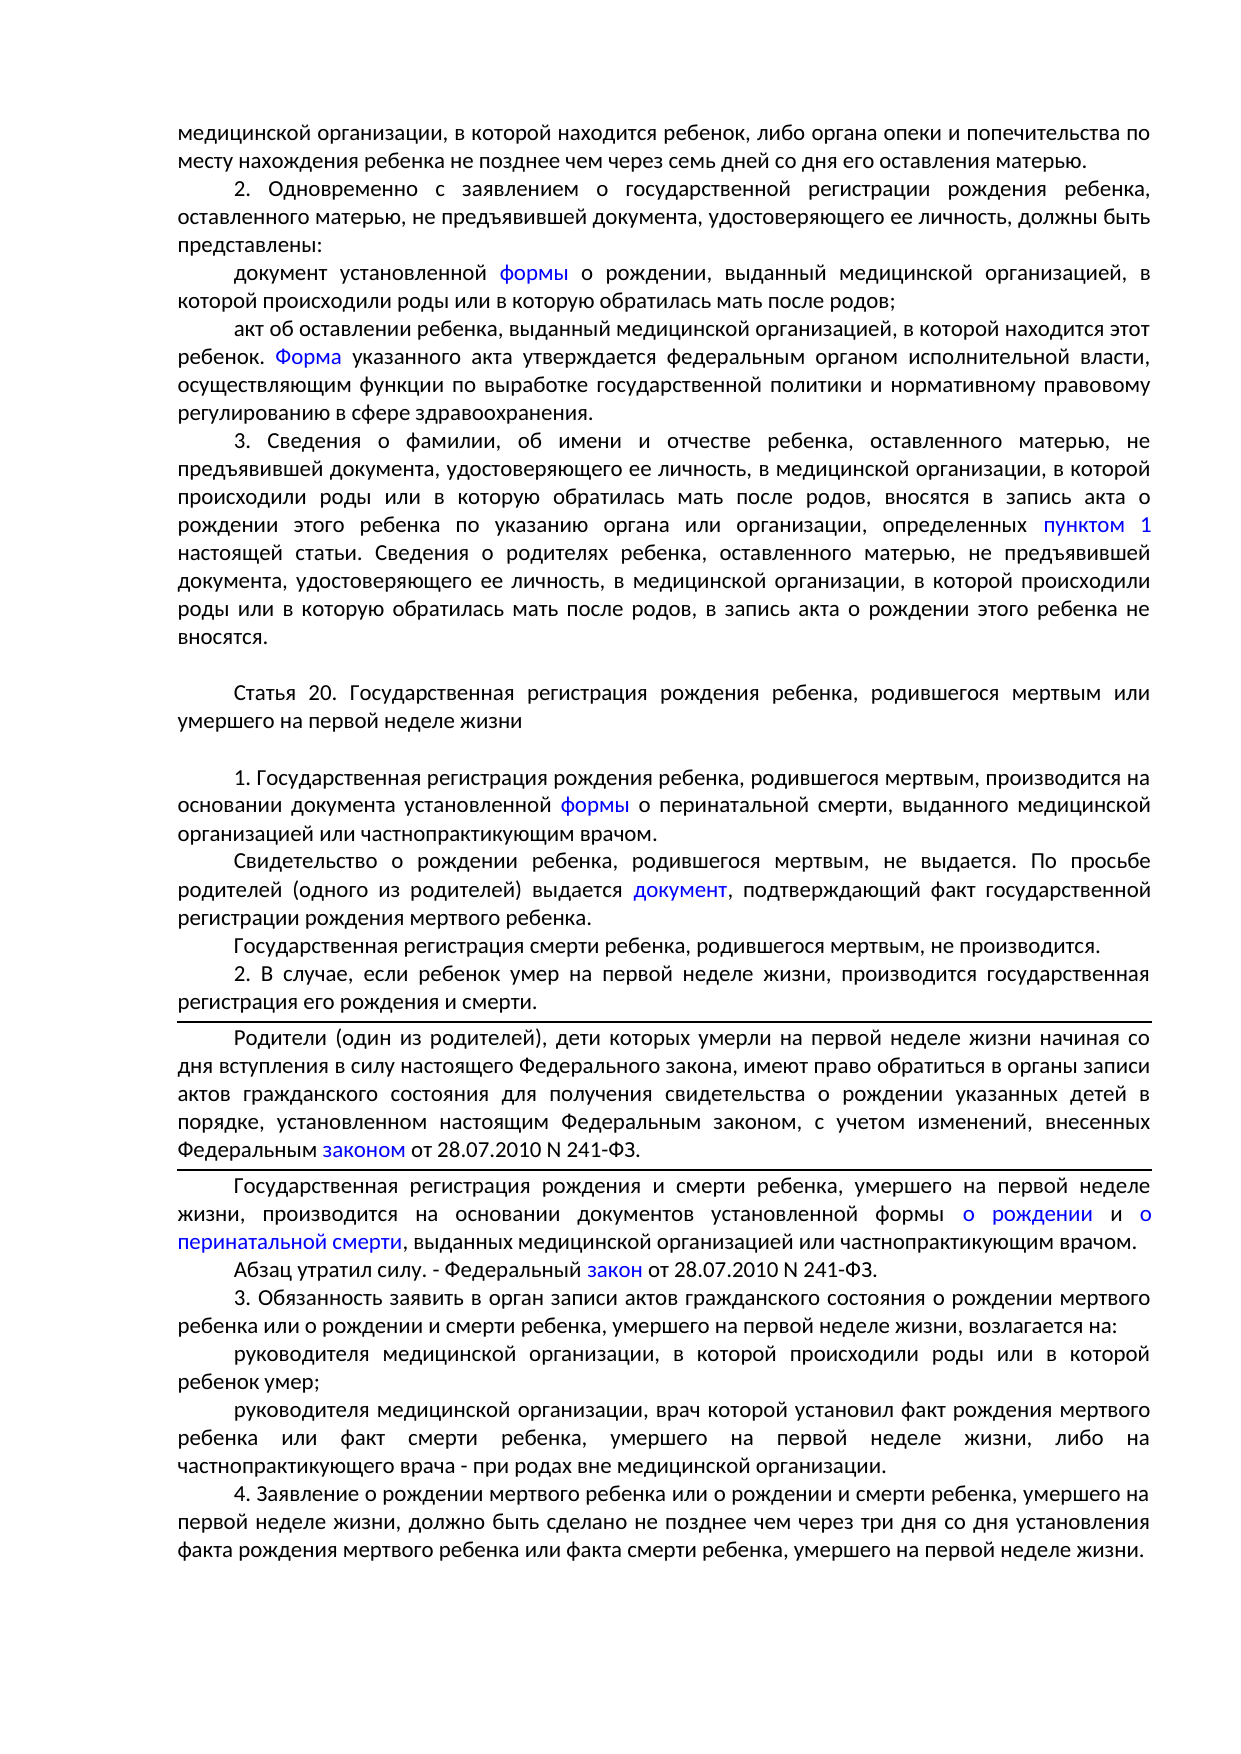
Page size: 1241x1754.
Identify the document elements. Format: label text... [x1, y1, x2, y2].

text Статья 20. Государственная регистрация рождения ребенка, родившегося мертвым или умершего на первой неделе жизни [177, 678, 1152, 734]
text 3. Сведения о фамилии, об имени и отчестве ребенка, оставленного матерью, не предъявившей документа, удостоверяющего ее личность, в медицинской организации, в которой происходили роды или в которую обратилась мать после родов, вносятся в запись акта о рождении этого ребенка по указанию органа или организации, определенных пунктом 1 настоящей статьи. Сведения о родителях ребенка, оставленного матерью, не предъявившей документа, удостоверяющего ее личность, в медицинской организации, в которой происходили роды или в которую обратилась мать после родов, в запись акта о рождении этого ребенка не вносятся. [177, 426, 1152, 651]
text Абзац утратил силу. - Федеральный закон от 28.07.2010 N 241-ФЗ. [177, 1255, 1152, 1283]
text 2. В случае, если ребенок умер на первой неделе жизни, производится государственная регистрация его рождения и смерти. [177, 959, 1152, 1015]
text Государственная регистрация рождения и смерти ребенка, умершего на первой неделе жизни, производится на основании документов установленной формы о рождении и о перинатальной смерти, выданных медицинской организацией или частнопрактикующим врачом. [177, 1171, 1152, 1255]
text Родители (один из родителей), дети которых умерли на первой неделе жизни начиная со дня вступления в силу настоящего Федерального закона, имеют право обратиться в органы записи актов гражданского состояния для получения свидетельства о рождении указанных детей в порядке, установленном настоящим Федеральным законом, с учетом изменений, внесенных Федеральным законом от 28.07.2010 N 241-ФЗ. [177, 1023, 1152, 1163]
text руководителя медицинской организации, врач которой установил факт рождения мертвого ребенка или факт смерти ребенка, умершего на первой неделе жизни, либо на частнопрактикующего врача - при родах вне медицинской организации. [177, 1395, 1152, 1479]
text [177, 118, 1152, 174]
text Государственная регистрация смерти ребенка, родившегося мертвым, не производится. [177, 931, 1152, 959]
text Свидетельство о рождении ребенка, родившегося мертвым, не выдается. По просьбе родителей (одного из родителей) выдается документ, подтверждающий факт государственной регистрации рождения мертвого ребенка. [177, 847, 1152, 931]
text 1. Государственная регистрация рождения ребенка, родившегося мертвым, производится на основании документа установленной формы о перинатальной смерти, выданного медицинской организацией или частнопрактикующим врачом. [177, 763, 1152, 847]
text руководителя медицинской организации, в которой происходили роды или в которой ребенок умер; [177, 1339, 1152, 1395]
text акт об оставлении ребенка, выданный медицинской организацией, в которой находится этот ребенок. Форма указанного акта утверждается федеральным органом исполнительной власти, осуществляющим функции по выработке государственной политики и нормативному правовому регулированию в сфере здравоохранения. [177, 314, 1152, 426]
text документ установленной формы о рождении, выданный медицинской организацией, в которой происходили роды или в которую обратилась мать после родов; [177, 258, 1152, 314]
text 4. Заявление о рождении мертвого ребенка или о рождении и смерти ребенка, умершего на первой неделе жизни, должно быть сделано не позднее чем через три дня со дня установления факта рождения мертвого ребенка или факта смерти ребенка, умершего на первой неделе жизни. [177, 1479, 1152, 1563]
text 3. Обязанность заявить в орган записи актов гражданского состояния о рождении мертвого ребенка или о рождении и смерти ребенка, умершего на первой неделе жизни, возлагается на: [177, 1283, 1152, 1339]
text 2. Одновременно с заявлением о государственной регистрации рождения ребенка, оставленного матерью, не предъявившей документа, удостоверяющего ее личность, должны быть представлены: [177, 174, 1152, 258]
